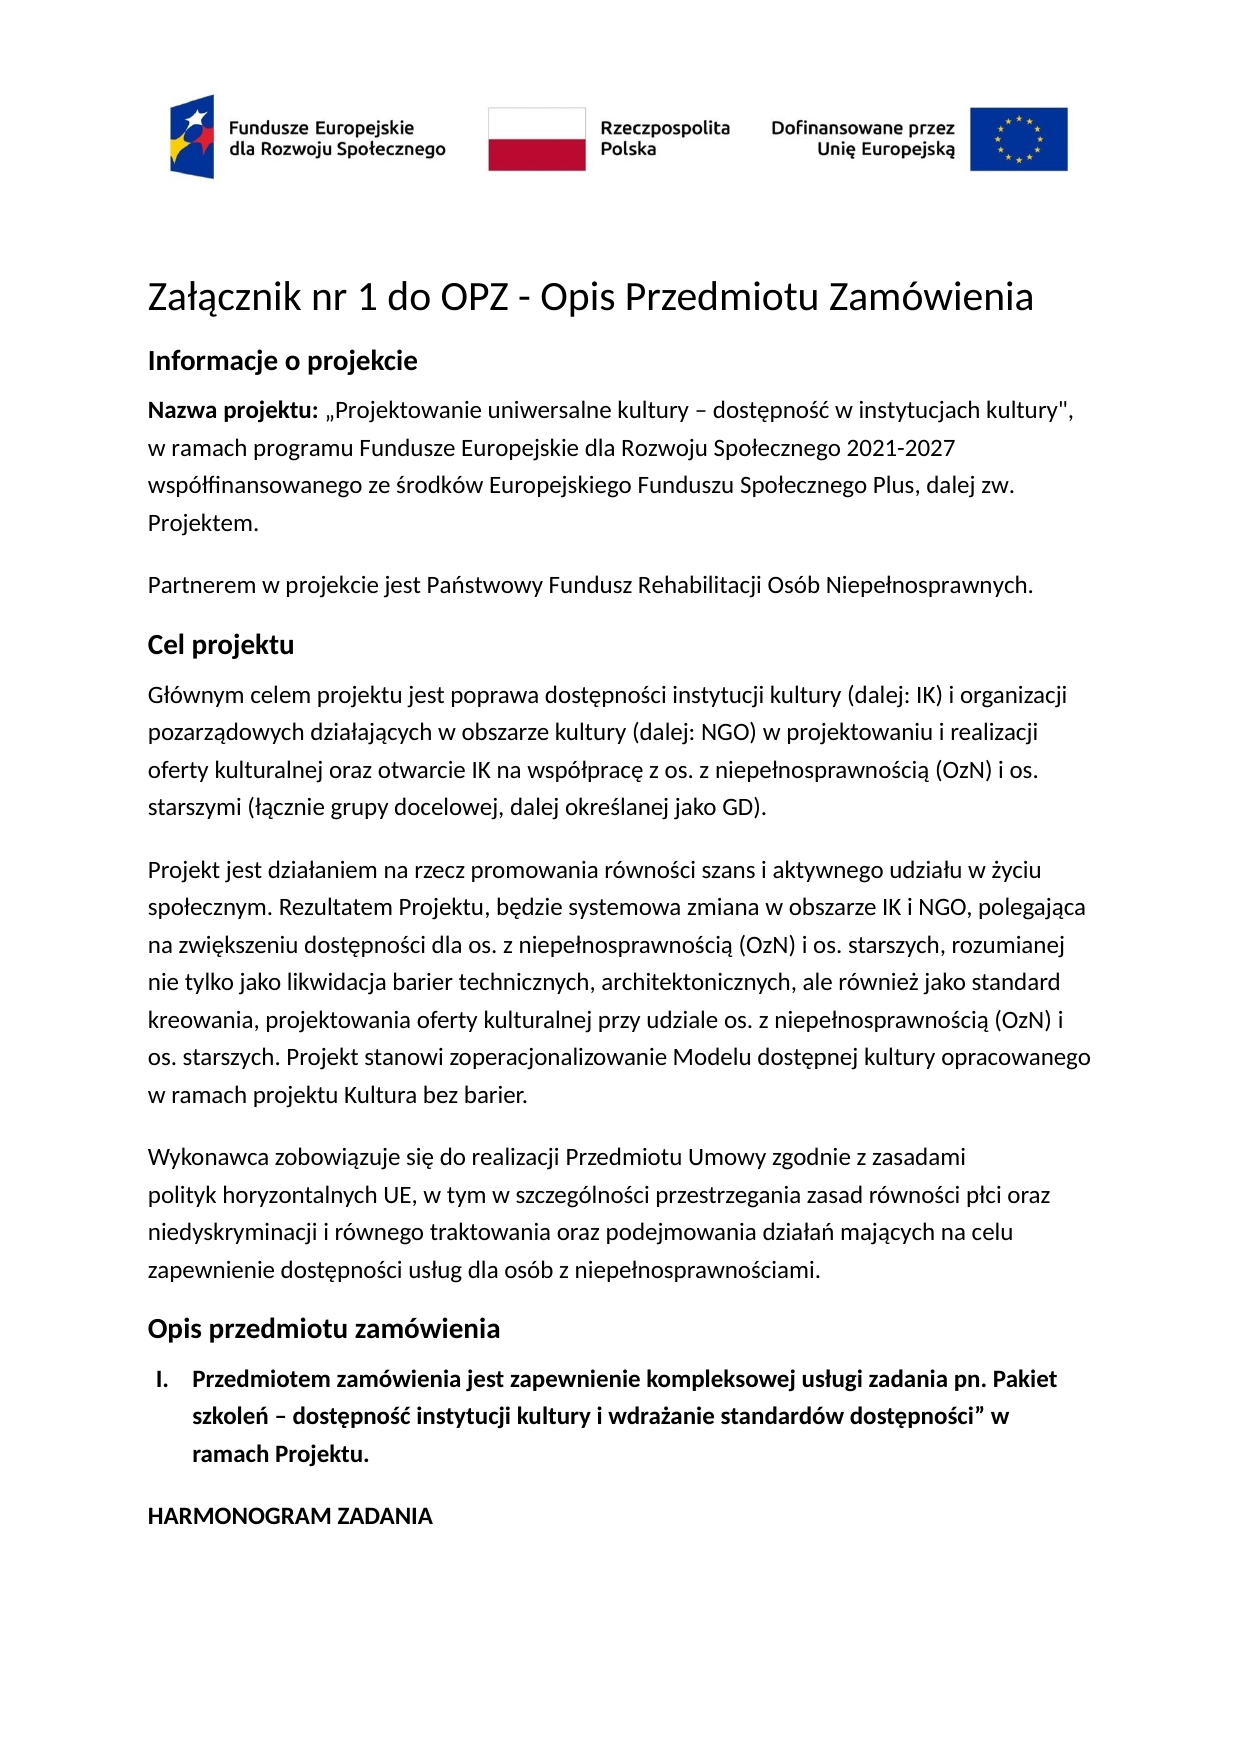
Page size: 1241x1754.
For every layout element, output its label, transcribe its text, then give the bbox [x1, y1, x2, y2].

text Głównym celem projektu jest poprawa dostępności instytucji kultury (dalej: IK) i organizacji pozarządowych działających w obszarze kultury (dalej: NGO) w projektowaniu i realizacji oferty kulturalnej oraz otwarcie IK na współpracę z os. z niepełnosprawnością (OzN) i os. starszymi (łącznie grupy docelowej, dalej określanej jako GD). [148, 673, 1093, 823]
text Partnerem w projekcie jest Państwowy Fundusz Rehabilitacji Osób Niepełnosprawnych. [148, 564, 1093, 601]
list Przedmiotem zamówienia jest zapewnienie kompleksowej usługi zadania pn. Pakiet szkoleń – dostępność instytucji kultury i wdrażanie standardów dostępności” w ramach Projektu. [156, 1357, 1093, 1470]
text Projekt jest działaniem na rzecz promowania równości szans i aktywnego udziału w życiu społecznym. Rezultatem Projektu, będzie systemowa zmiana w obszarze IK i NGO, polegająca na zwiększeniu dostępności dla os. z niepełnosprawnością (OzN) i os. starszych, rozumianej nie tylko jako likwidacja barier technicznych, architektonicznych, ale również jako standard kreowania, projektowania oferty kulturalnej przy udziale os. z niepełnosprawnością (OzN) i os. starszych. Projekt stanowi zoperacjonalizowanie Modelu dostępnej kultury opracowanego w ramach projektu Kultura bez barier. [148, 848, 1093, 1111]
text Wykonawca zobowiązuje się do realizacji Przedmiotu Umowy zgodnie z zasadami polityk horyzontalnych UE, w tym w szczególności przestrzegania zasad równości płci oraz niedyskryminacji i równego traktowania oraz podejmowania działań mających na celu zapewnienie dostępności usług dla osób z niepełnosprawnościami. [148, 1136, 1093, 1286]
picture [147, 73, 1093, 202]
subtitle Załącznik nr 1 do OPZ - Opis Przedmiotu Zamówienia [148, 270, 1093, 321]
text HARMONOGRAM ZADANIA [148, 1495, 1093, 1532]
text Nazwa projektu: „Projektowanie uniwersalne kultury – dostępność w instytucjach kultury", w ramach programu Fundusze Europejskie dla Rozwoju Społecznego 2021-2027 współfinansowanego ze środków Europejskiego Funduszu Społecznego Plus, dalej zw. Projektem. [148, 389, 1093, 539]
subtitle Cel projektu [148, 626, 1093, 662]
subtitle Informacje o projekcie [148, 342, 1093, 378]
subtitle Opis przedmiotu zamówienia [148, 1311, 1093, 1346]
